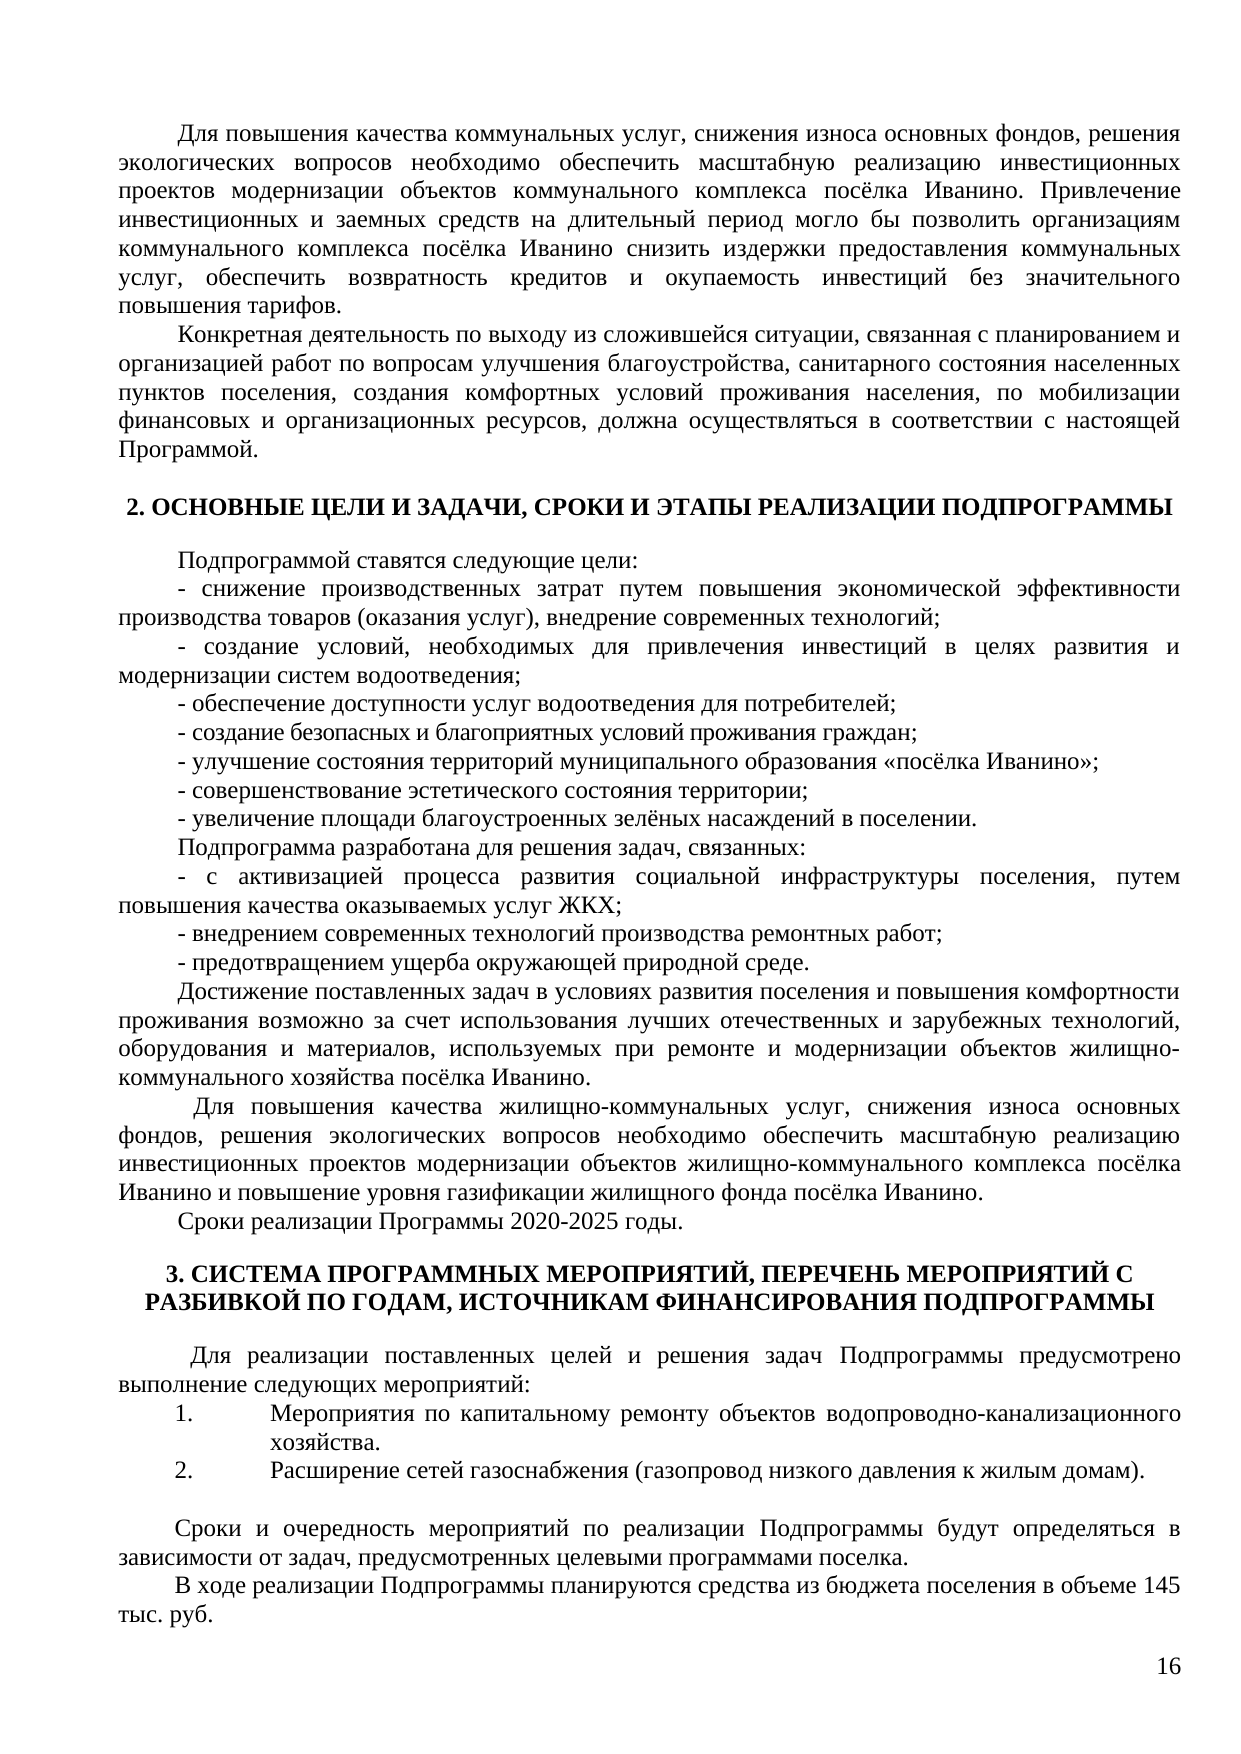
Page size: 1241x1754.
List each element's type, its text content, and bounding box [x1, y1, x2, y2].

text Конкретная деятельность по выходу из сложившейся ситуации, связанная с планированием и организацией работ по вопросам улучшения благоустройства, санитарного состояния населенных пунктов поселения, создания комфортных условий проживания населения, по мобилизации финансовых и организационных ресурсов, должна осуществляться в соответствии с настоящей Программой. [118, 319, 1181, 463]
text - улучшение состояния территорий муниципального образования «посёлка Иванино»; [118, 746, 1181, 775]
text Сроки реализации Программы 2020-2025 годы. [118, 1206, 1181, 1235]
list Мероприятия по капитальному ремонту объектов водопроводно-канализационного хозяйства. [174, 1398, 1181, 1455]
text - совершенствование эстетического состояния территории; [118, 775, 1181, 803]
text В ходе реализации Подпрограммы планируются средства из бюджета поселения в объеме 145 тыс. руб. [118, 1570, 1181, 1628]
text - снижение производственных затрат путем повышения экономической эффективности производства товаров (оказания услуг), внедрение современных технологий; [118, 573, 1181, 631]
text - обеспечение доступности услуг водоотведения для потребителей; [118, 688, 1181, 717]
text - создание безопасных и благоприятных условий проживания граждан; [118, 717, 1181, 746]
text Для реализации поставленных целей и решения задач Подпрограммы предусмотрено выполнение следующих мероприятий: [118, 1340, 1181, 1398]
text - предотвращением ущерба окружающей природной среде. [118, 947, 1181, 976]
text 2. ОСНОВНЫЕ ЦЕЛИ И ЗАДАЧИ, СРОКИ И ЭТАПЫ РЕАЛИЗАЦИИ ПОДПРОГРАММЫ [118, 492, 1181, 521]
text - увеличение площади благоустроенных зелёных насаждений в поселении. [118, 803, 1181, 832]
list Расширение сетей газоснабжения (газопровод низкого давления к жилым домам). [174, 1455, 1181, 1484]
text - создание условий, необходимых для привлечения инвестиций в целях развития и модернизации систем водоотведения; [118, 631, 1181, 688]
text Для повышения качества жилищно-коммунальных услуг, снижения износа основных фондов, решения экологических вопросов необходимо обеспечить масштабную реализацию инвестиционных проектов модернизации объектов жилищно-коммунального комплекса посёлка Иванино и повышение уровня газификации жилищного фонда посёлка Иванино. [118, 1091, 1181, 1206]
text 3. СИСТЕМА ПРОГРАММНЫХ МЕРОПРИЯТИЙ, ПЕРЕЧЕНЬ МЕРОПРИЯТИЙ С РАЗБИВКОЙ ПО ГОДАМ, ИСТОЧНИКАМ ФИНАНСИРОВАНИЯ ПОДПРОГРАММЫ [118, 1259, 1181, 1316]
text - внедрением современных технологий производства ремонтных работ; [118, 918, 1181, 947]
text Для повышения качества коммунальных услуг, снижения износа основных фондов, решения экологических вопросов необходимо обеспечить масштабную реализацию инвестиционных проектов модернизации объектов коммунального комплекса посёлка Иванино. Привлечение инвестиционных и заемных средств на длительный период могло бы позволить организациям коммунального комплекса посёлка Иванино снизить издержки предоставления коммунальных услуг, обеспечить возвратность кредитов и окупаемость инвестиций без значительного повышения тарифов. [118, 118, 1181, 319]
text Подпрограммой ставятся следующие цели: [118, 545, 1181, 573]
text Достижение поставленных задач в условиях развития поселения и повышения комфортности проживания возможно за счет использования лучших отечественных и зарубежных технологий, оборудования и материалов, используемых при ремонте и модернизации объектов жилищно-коммунального хозяйства посёлка Иванино. [118, 976, 1181, 1091]
text Сроки и очередность мероприятий по реализации Подпрограммы будут определяться в зависимости от задач, предусмотренных целевыми программами поселка. [118, 1513, 1181, 1570]
text - с активизацией процесса развития социальной инфраструктуры поселения, путем повышения качества оказываемых услуг ЖКХ; [118, 861, 1181, 918]
text Подпрограмма разработана для решения задач, связанных: [118, 832, 1181, 861]
